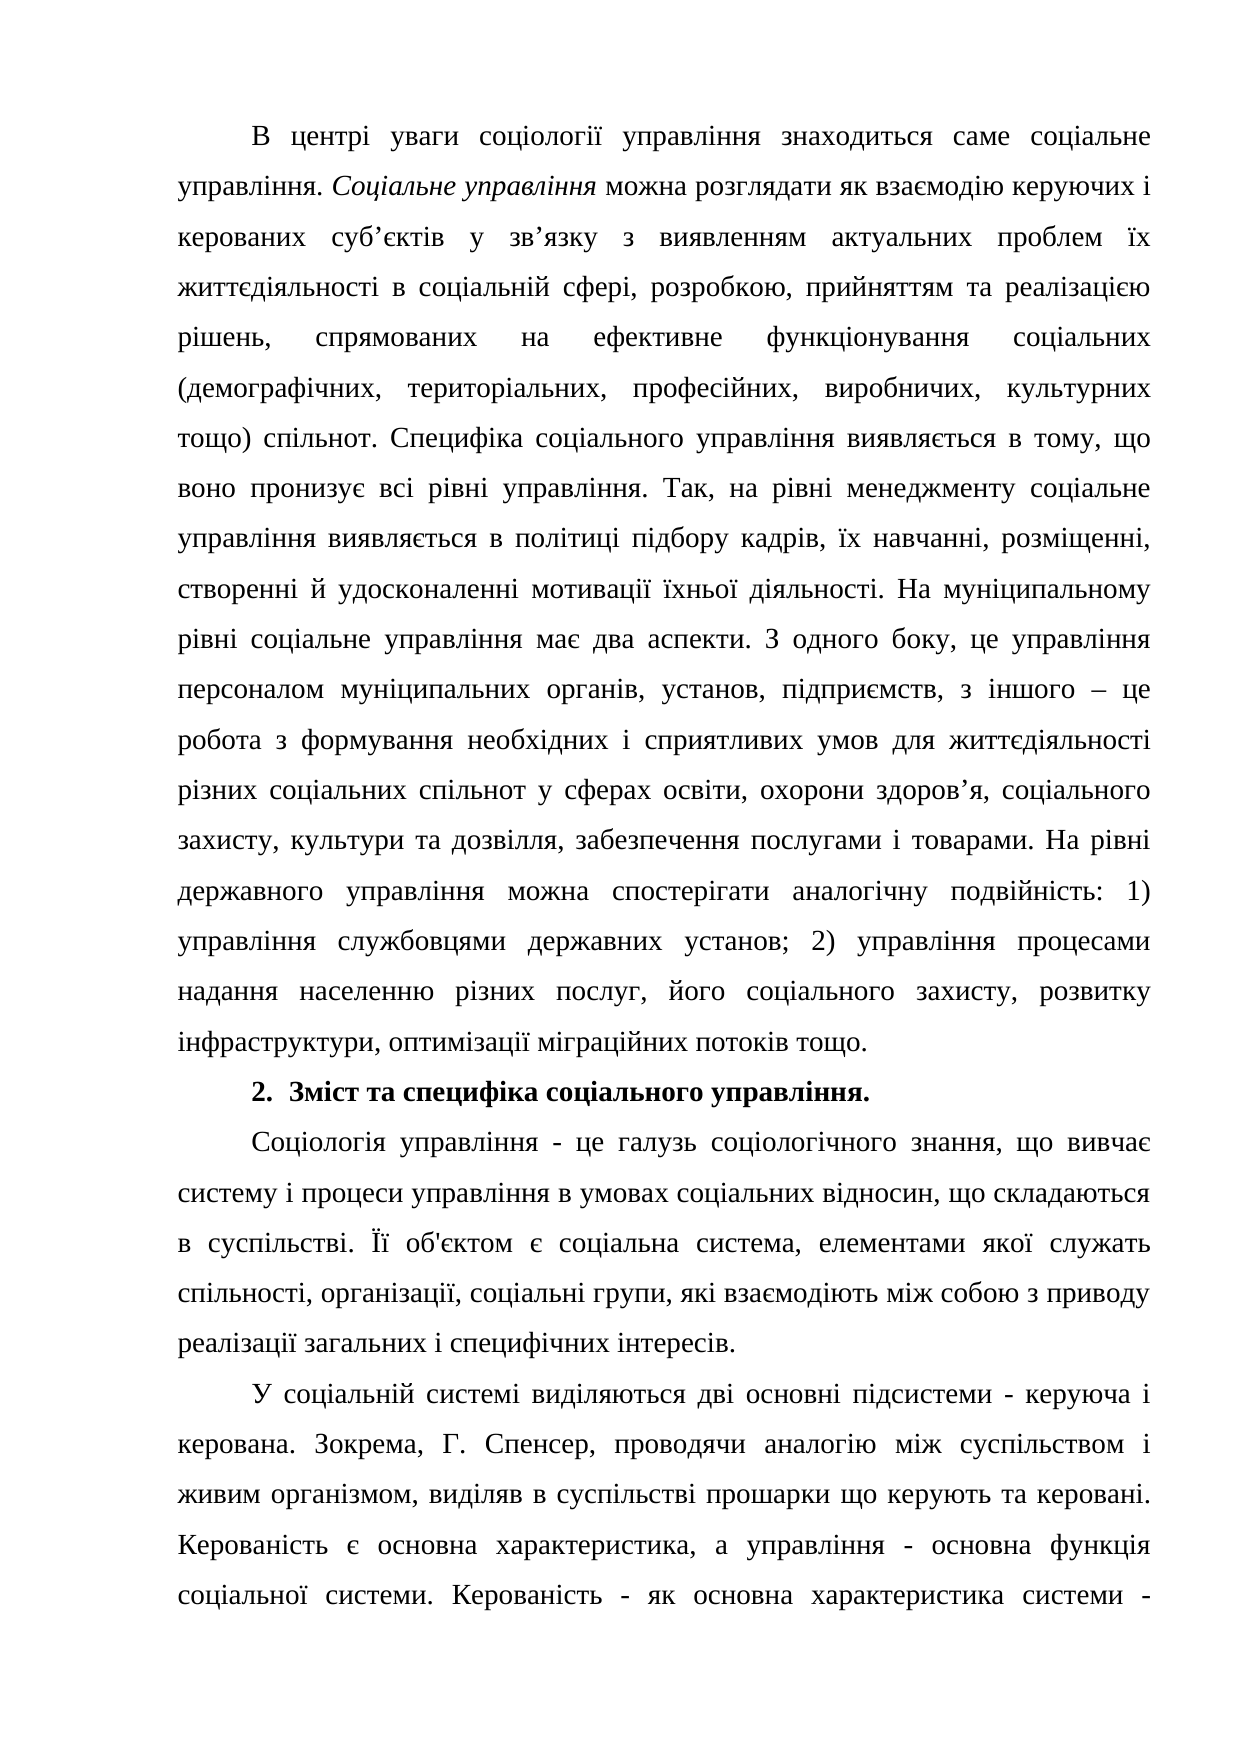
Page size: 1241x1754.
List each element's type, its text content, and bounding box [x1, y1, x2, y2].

list Зміст та специфіка соціального управління. [251, 1074, 1152, 1108]
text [177, 1376, 1152, 1611]
text Соціологія управління - це галузь соціологічного знання, що вивчає систему і процеси управління в умовах соціальних відносин, що складаються в суспільстві. Її об'єктом є соціальна система, елементами якої служать спільності, організації, соціальні групи, які взаємодіють між собою з приводу реалізації загальних і специфічних інтересів. [177, 1124, 1152, 1359]
text В центрі уваги соціології управління знаходиться саме соціальне управління. Соціальне управління можна розглядати як взаємодію керуючих і керованих суб’єктів у зв’язку з виявленням актуальних проблем їх життєдіяльності в соціальній сфері, розробкою, прийняттям та реалізацією рішень, спрямованих на ефективне функціонування соціальних (демографічних, територіальних, професійних, виробничих, культурних тощо) спільнот. Специфіка соціального управління виявляється в тому, що воно пронизує всі рівні управління. Так, на рівні менеджменту соціальне управління виявляється в політиці підбору кадрів, їх навчанні, розміщенні, створенні й удосконаленні мотивації їхньої діяльності. На муніципальному рівні соціальне управління має два аспекти. З одного боку, це управління персоналом муніципальних органів, установ, підприємств, з іншого – це робота з формування необхідних і сприятливих умов для життєдіяльності різних соціальних спільнот у сферах освіти, охорони здоров’я, соціального захисту, культури та дозвілля, забезпечення послугами і товарами. На рівні державного управління можна спостерігати аналогічну подвійність: 1) управління службовцями державних установ; 2) управління процесами надання населенню різних послуг, його соціального захисту, розвитку інфраструктури, оптимізації міграційних потоків тощо. [177, 118, 1152, 1057]
